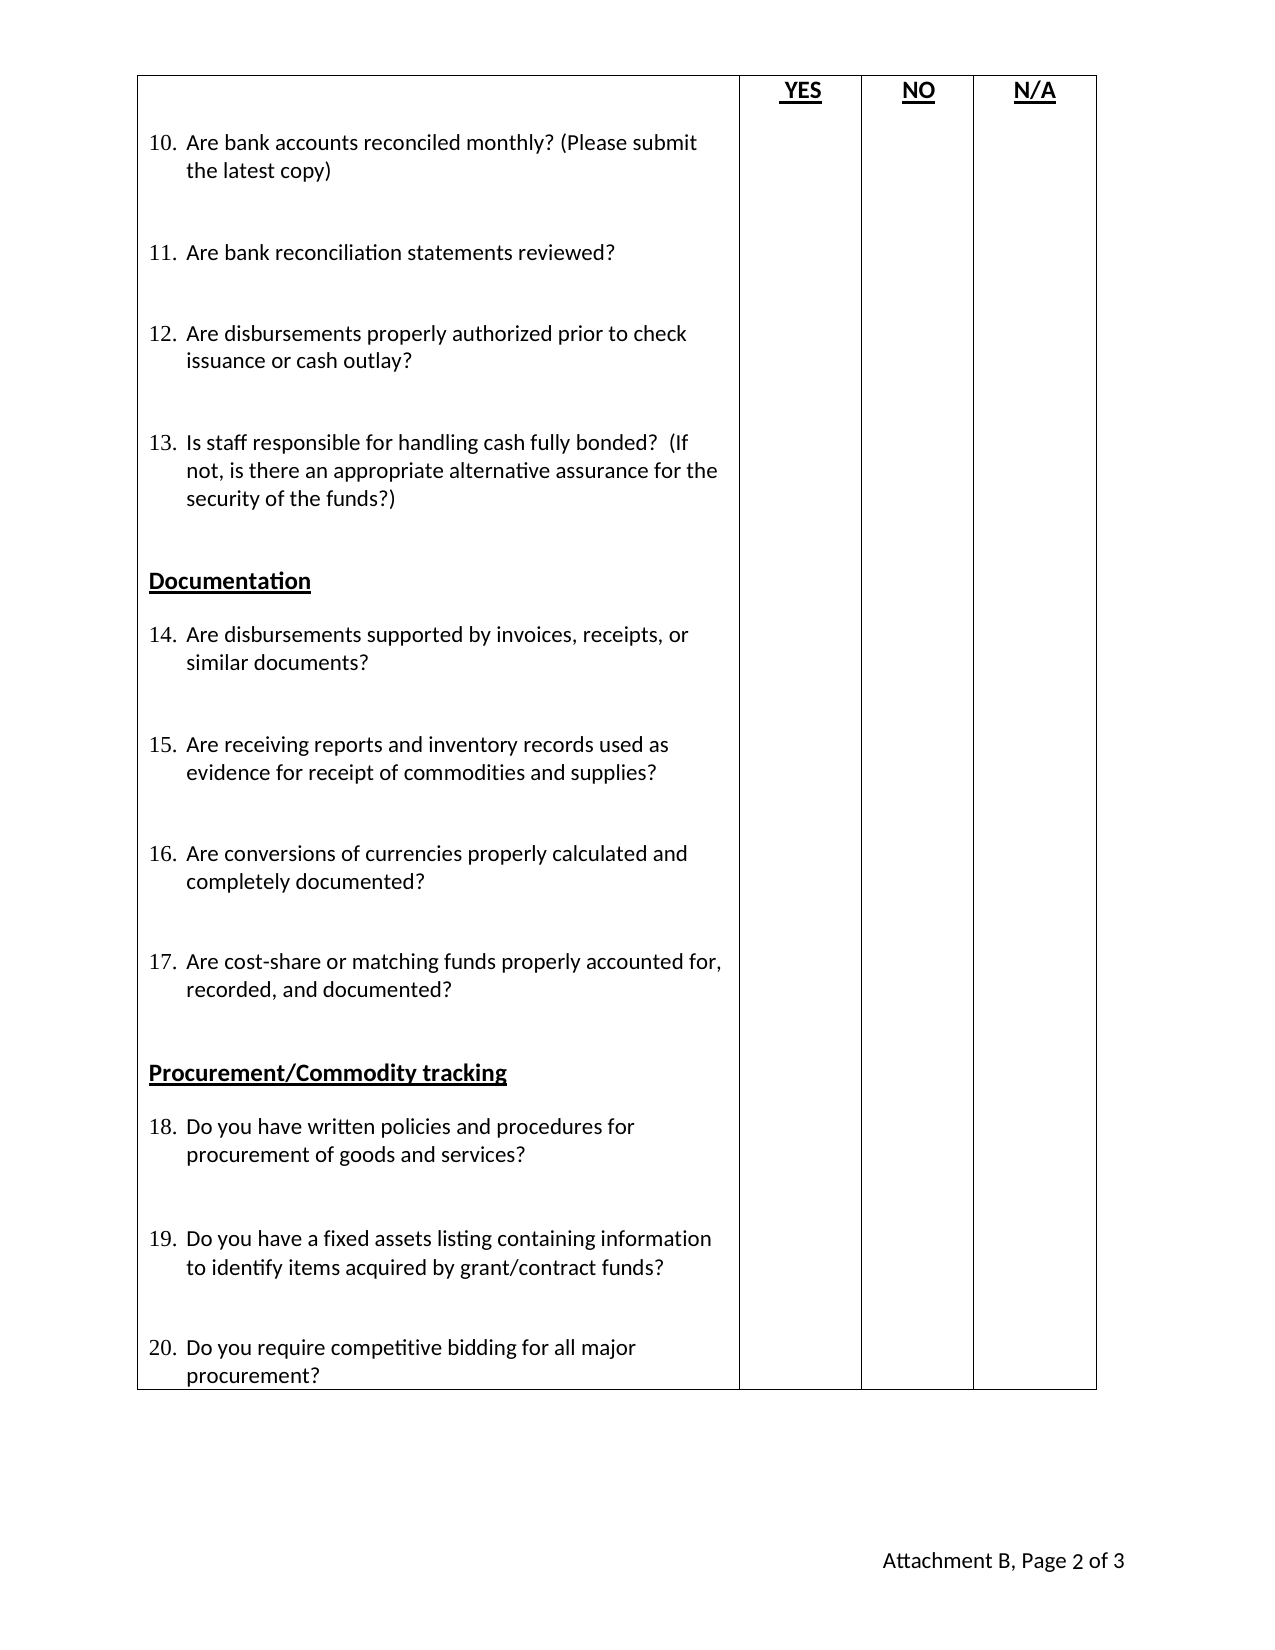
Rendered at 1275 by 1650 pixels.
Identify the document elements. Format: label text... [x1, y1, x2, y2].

table_header YES [740, 76, 861, 1389]
table_header 10. Are bank accounts reconciled monthly? (Please submit the latest copy) 11. Are bank reconciliation statements reviewed? 12. Are disbursements properly authorized prior to check issuance or cash outlay? 13. Is staff responsible for handling cash fully bonded? (If not, is there an appropriate alternative assurance for the security of the funds?) Documentation 14. Are disbursements supported by invoices, receipts, or similar documents? 15. Are receiving reports and inventory records used as evidence for receipt of commodities and supplies? 16. Are conversions of currencies properly calculated and completely documented? 17. Are cost-share or matching funds properly accounted for, recorded, and documented? Procurement/Commodity tracking 18. Do you have written policies and procedures for procurement of goods and services? 19. Do you have a fixed assets listing containing information to identify items acquired by grant/contract funds? 20. Do you require competitive bidding for all major procurement? [138, 76, 739, 1389]
table_header NO [862, 76, 973, 1389]
table_header N/A [974, 76, 1096, 1389]
